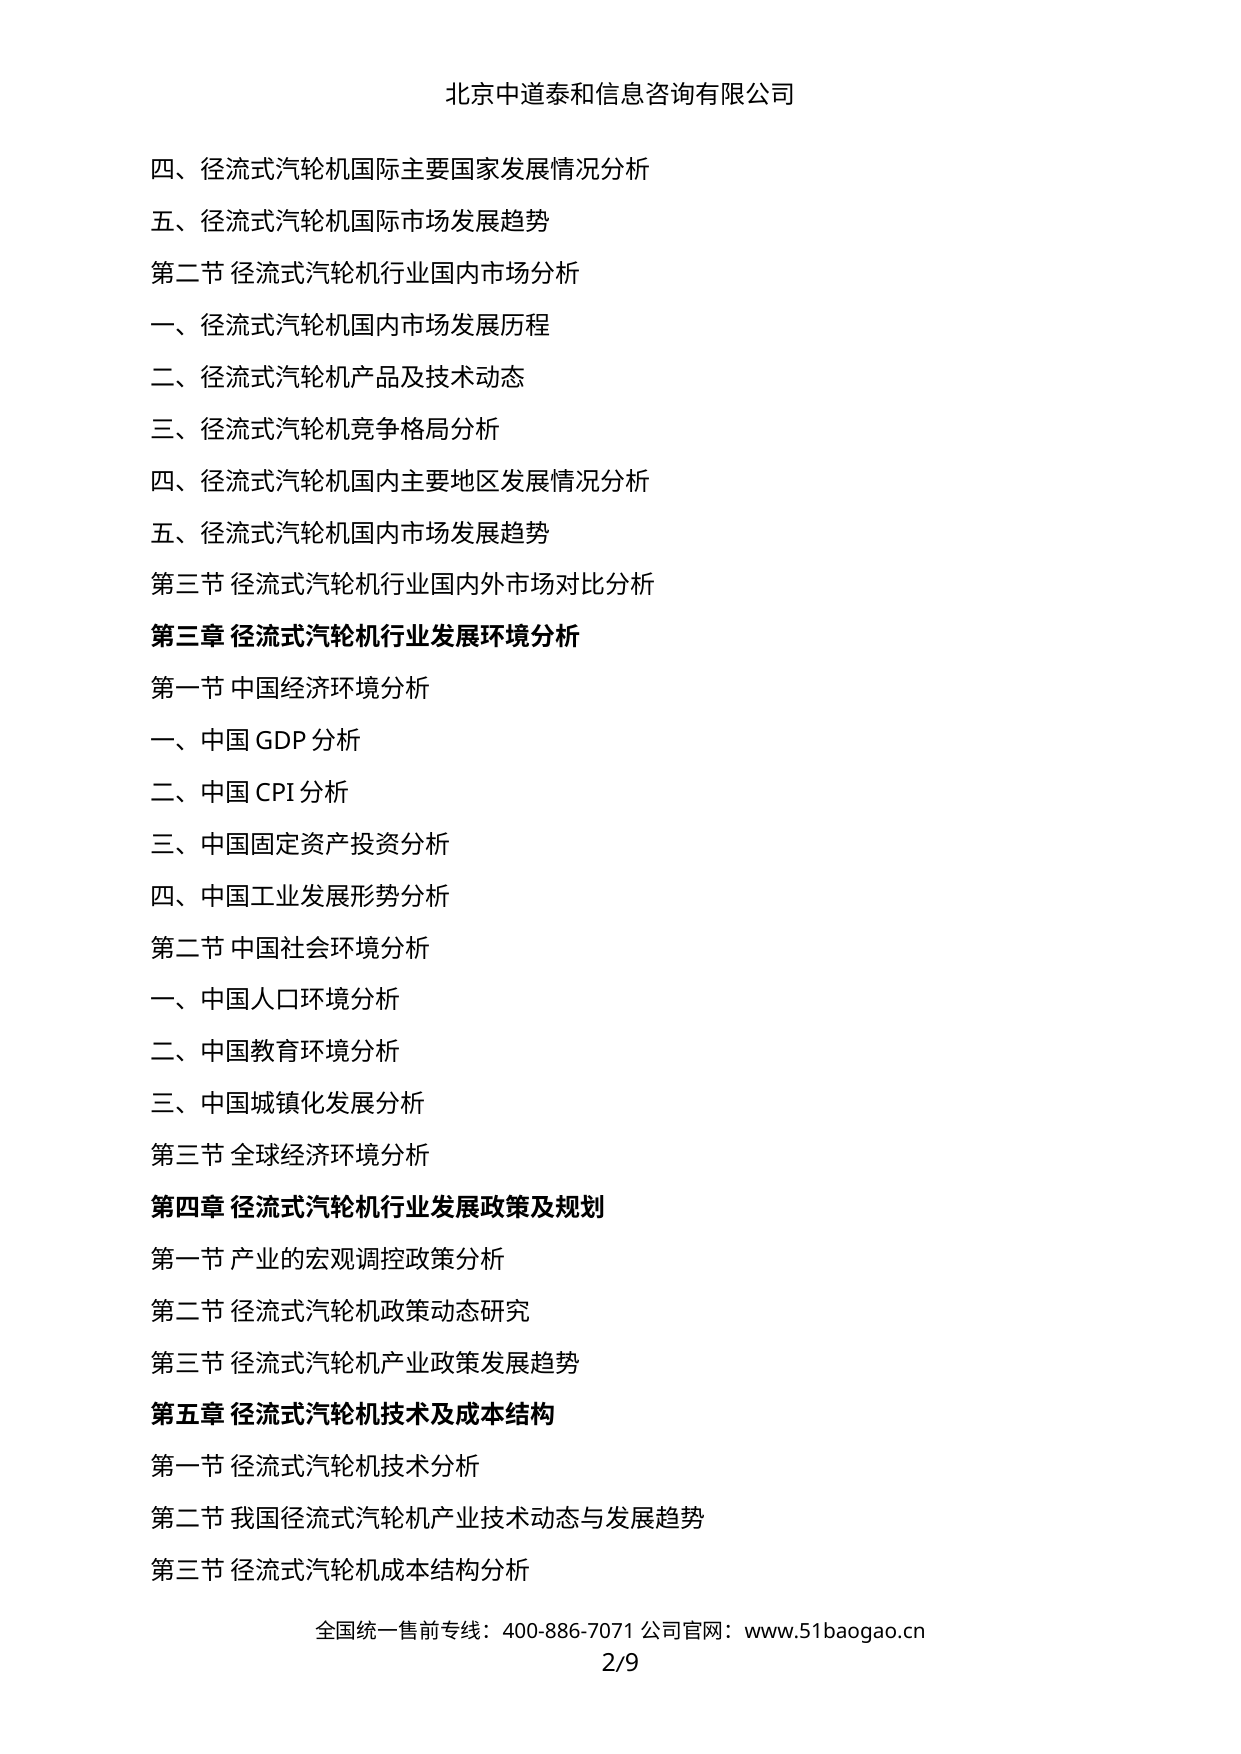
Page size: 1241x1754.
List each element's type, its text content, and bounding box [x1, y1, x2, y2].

text 第三章 径流式汽轮机行业发展环境分析 [150, 617, 1090, 653]
text 三、径流式汽轮机竞争格局分析 [150, 409, 1090, 446]
text 第三节 径流式汽轮机行业国内外市场对比分析 [150, 565, 1090, 601]
text 五、径流式汽轮机国内市场发展趋势 [150, 513, 1090, 549]
text 二、中国CPI分析 [150, 772, 1090, 809]
text 二、中国教育环境分析 [150, 1032, 1090, 1068]
text 第二节 径流式汽轮机政策动态研究 [150, 1291, 1090, 1327]
text 第四章 径流式汽轮机行业发展政策及规划 [150, 1187, 1090, 1224]
text 第三节 全球经济环境分析 [150, 1136, 1090, 1172]
text 第五章 径流式汽轮机技术及成本结构 [150, 1395, 1090, 1431]
text 三、中国固定资产投资分析 [150, 824, 1090, 861]
text 四、径流式汽轮机国际主要国家发展情况分析 [150, 150, 1090, 186]
text 第二节 径流式汽轮机行业国内市场分析 [150, 254, 1090, 290]
text 一、径流式汽轮机国内市场发展历程 [150, 306, 1090, 342]
text 第一节 中国经济环境分析 [150, 669, 1090, 705]
text 四、中国工业发展形势分析 [150, 876, 1090, 912]
text 第一节 产业的宏观调控政策分析 [150, 1239, 1090, 1276]
text 一、中国人口环境分析 [150, 980, 1090, 1016]
text 三、中国城镇化发展分析 [150, 1084, 1090, 1120]
text 第三节 径流式汽轮机成本结构分析 [150, 1551, 1090, 1587]
text 五、径流式汽轮机国际市场发展趋势 [150, 202, 1090, 238]
text 第二节 中国社会环境分析 [150, 928, 1090, 964]
text 第一节 径流式汽轮机技术分析 [150, 1447, 1090, 1483]
text 四、径流式汽轮机国内主要地区发展情况分析 [150, 461, 1090, 497]
text 一、中国GDP分析 [150, 721, 1090, 757]
text 二、径流式汽轮机产品及技术动态 [150, 357, 1090, 394]
text 第二节 我国径流式汽轮机产业技术动态与发展趋势 [150, 1499, 1090, 1535]
text 第三节 径流式汽轮机产业政策发展趋势 [150, 1343, 1090, 1379]
